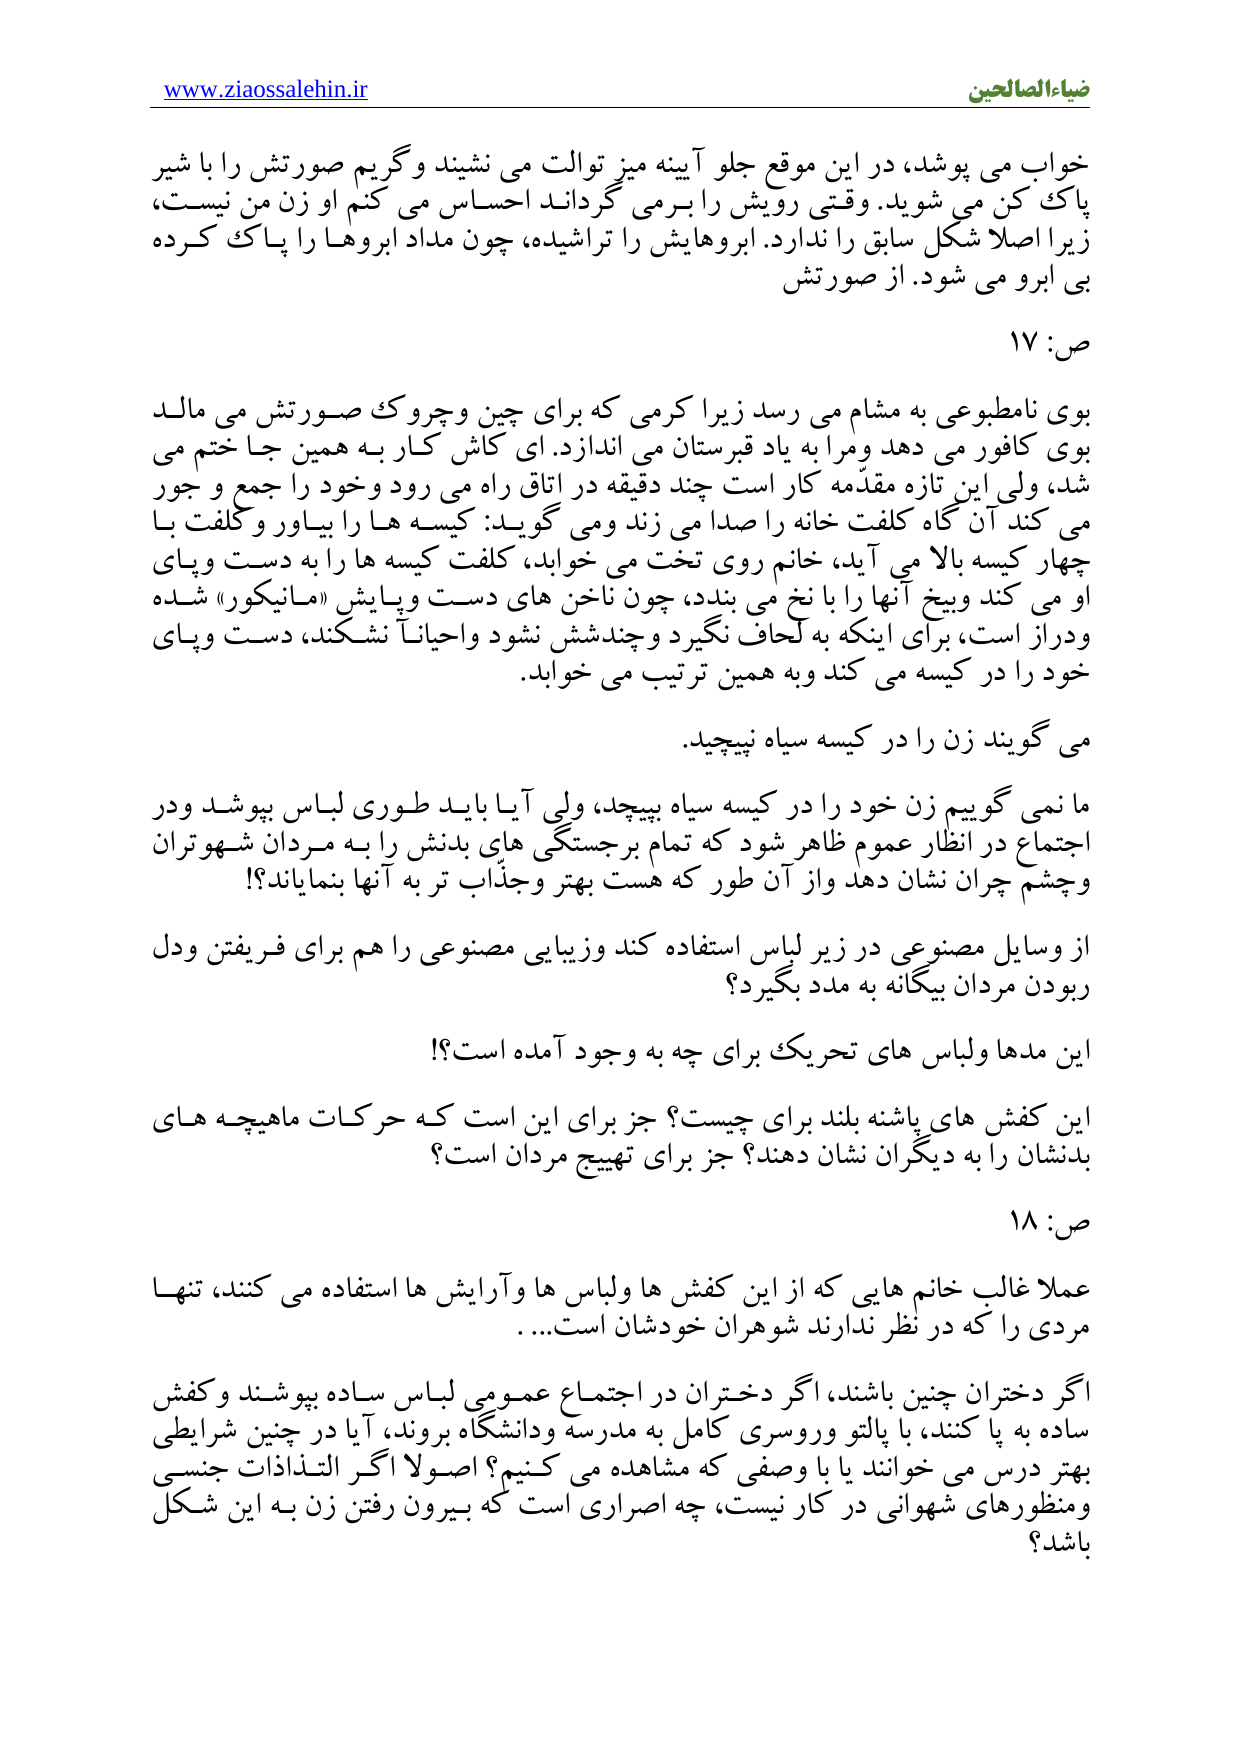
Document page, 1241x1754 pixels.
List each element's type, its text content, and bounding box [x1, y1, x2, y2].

text می گویند زن را در کیسه سیاه نپیچید. [150, 725, 1090, 762]
text بوی نامطبوعی به مشام می رسد زیرا کرمی که برای چین وچروک صورتش می مالد بوی کافور می دهد ومرا به یاد قبرستان می اندازد. ای کاش کار به همین جا ختم می شد، ولی این تازه مقدّمه کار است چند دقیقه در اتاق راه می رود وخود را جمع و جور می کند آن گاه کلفت خانه را صدا می زند ومی گوید: کیسه ها را بیاور وکلفت با چهار کیسه بالا می آید، خانم روی تخت می خوابد، کلفت کیسه ها را به دست وپای او می کند وبیخ آنها را با نخ می بندد، چون ناخن های دست وپایش «مانیکور» شده ودراز است، برای اینکه به لحاف نگیرد وچندشش نشود واحیانآ نشکند، دست وپای خود را در کیسه می کند وبه همین ترتیب می خوابد. [150, 396, 1090, 696]
text ص: 18 [150, 1208, 1090, 1246]
text ما نمی گوییم زن خود را در کیسه سیاه بپیچد، ولی آیا باید طوری لباس بپوشد ودر اجتماع در انظار عموم ظاهر شود که تمام برجستگی های بدنش را به مردان شهوتران وچشم چران نشان دهد واز آن طور که هست بهتر وجذّاب تر به آنها بنمایاند؟! [150, 792, 1090, 904]
text از وسایل مصنوعی در زیر لباس استفاده کند وزیبایی مصنوعی را هم برای فریفتن ودل ربودن مردان بیگانه به مدد بگیرد؟ [150, 933, 1090, 1008]
text عملا غالب خانم هایی که از این کفش ها ولباس ها وآرایش ها استفاده می کنند، تنها مردی را که در نظر ندارند شوهران خودشان است... . [150, 1275, 1090, 1350]
text این مدها ولباس های تحریک برای چه به وجود آمده است؟! [150, 1037, 1090, 1075]
text اگر دختران چنین باشند، اگر دختران در اجتماع عمومی لباس ساده بپوشند وکفش ساده به پا کنند، با پالتو وروسری کامل به مدرسه ودانشگاه بروند، آیا در چنین شرایطی بهتر درس می خوانند یا با وصفی که مشاهده می کنیم؟ اصولا اگر التذاذات جنسی ومنظورهای شهوانی در کار نیست، چه اصراری است که بیرون رفتن زن به این شکل باشد؟ [150, 1379, 1090, 1567]
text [150, 150, 1090, 300]
text ص: 17 [150, 329, 1090, 367]
text این کفش های پاشنه بلند برای چیست؟ جز برای این است که حرکات ماهیچه های بدنشان را به دیگران نشان دهند؟ جز برای تهییج مردان است؟ [150, 1104, 1090, 1179]
